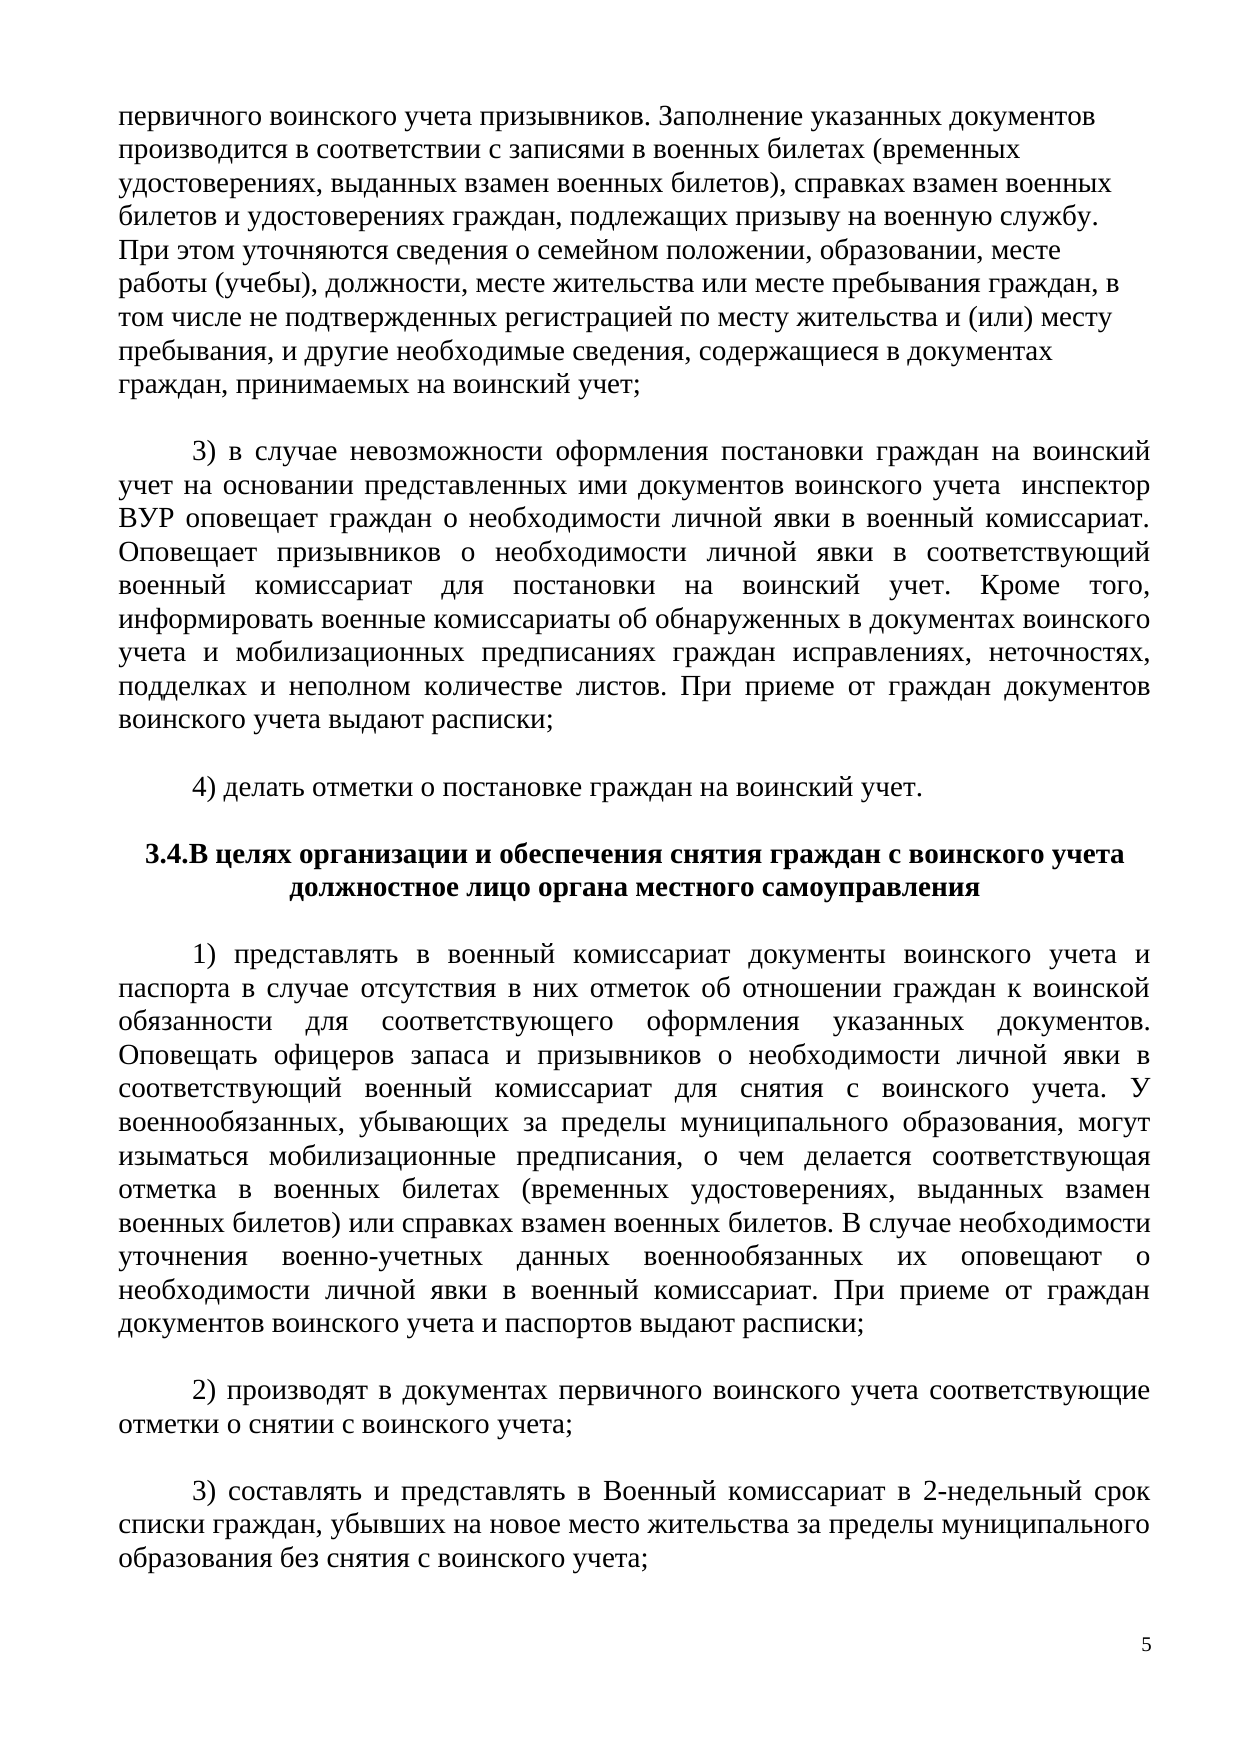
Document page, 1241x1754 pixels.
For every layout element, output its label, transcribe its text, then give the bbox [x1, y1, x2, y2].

text 2) производят в документах первичного воинского учета соответствующие отметки о снятии с воинского учета; [118, 1372, 1152, 1439]
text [118, 98, 1152, 400]
text 3) составлять и представлять в Военный комиссариат в 2-недельный срок списки граждан, убывших на новое место жительства за пределы муниципального образования без снятия с воинского учета; [118, 1473, 1152, 1574]
text 3) в случае невозможности оформления постановки граждан на воинский учет на основании представленных ими документов воинского учета инспектор ВУР оповещает граждан о необходимости личной явки в военный комиссариат. Оповещает призывников о необходимости личной явки в соответствующий военный комиссариат для постановки на воинский учет. Кроме того, информировать военные комиссариаты об обнаруженных в документах воинского учета и мобилизационных предписаниях граждан исправлениях, неточностях, подделках и неполном количестве листов. При приеме от граждан документов воинского учета выдают расписки; [118, 433, 1152, 735]
text 4) делать отметки о постановке граждан на воинский учет. [118, 769, 1152, 802]
text 1) представлять в военный комиссариат документы воинского учета и паспорта в случае отсутствия в них отметок об отношении граждан к воинской обязанности для соответствующего оформления указанных документов. Оповещать офицеров запаса и призывников о необходимости личной явки в соответствующий военный комиссариат для снятия с воинского учета. У военнообязанных, убывающих за пределы муниципального образования, могут изыматься мобилизационные предписания, о чем делается соответствующая отметка в военных билетах (временных удостоверениях, выданных взамен военных билетов) или справках взамен военных билетов. В случае необходимости уточнения военно-учетных данных военнообязанных их оповещают о необходимости личной явки в военный комиссариат. При приеме от граждан документов воинского учета и паспортов выдают расписки; [118, 936, 1152, 1339]
text 3.4.В целях организации и обеспечения снятия граждан с воинского учета должностное лицо органа местного самоуправления [118, 836, 1152, 903]
